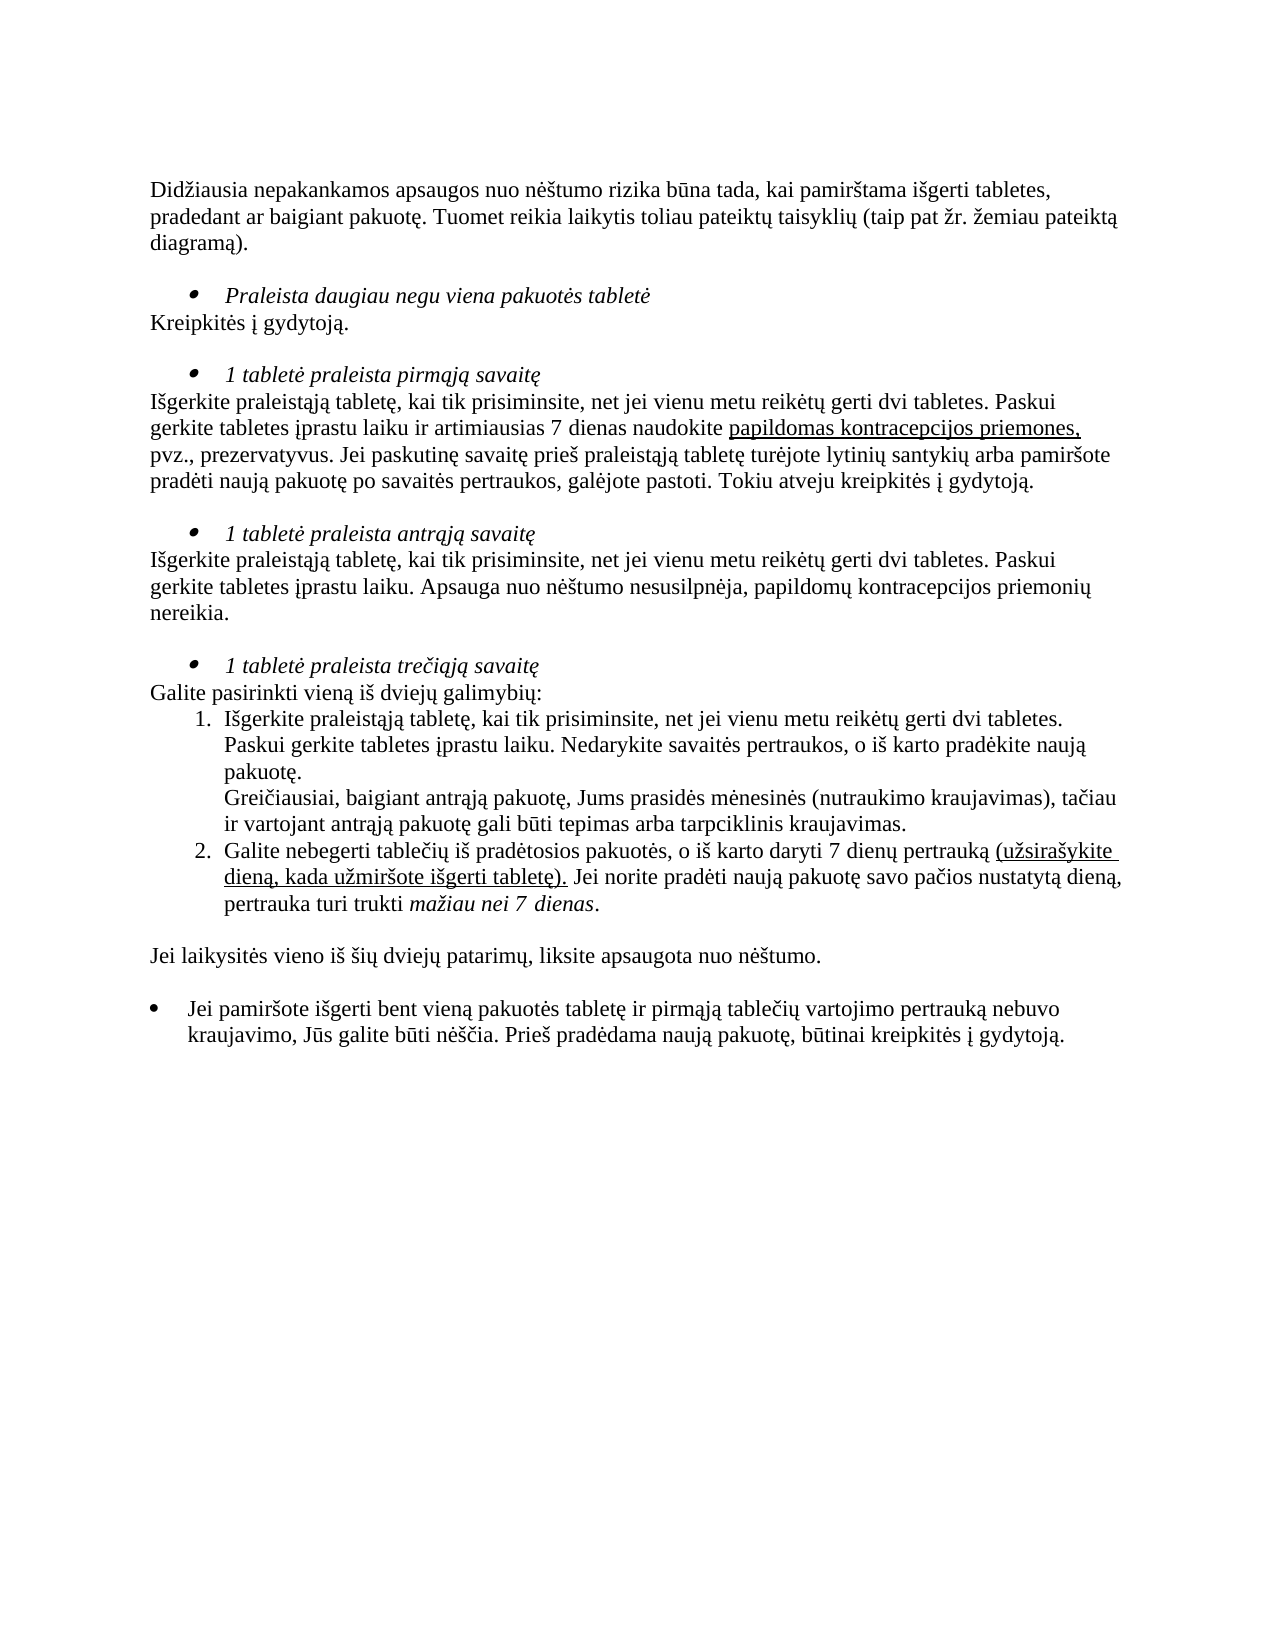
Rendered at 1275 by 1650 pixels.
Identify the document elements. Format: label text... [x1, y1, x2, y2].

list 1 tabletė praleista trečiąją savaitę [187, 652, 1125, 679]
text 1. Išgerkite praleistąją tabletę, kai tik prisiminsite, net jei vienu metu reikėtų gerti dvi tabletes. Paskui gerkite tabletes įprastu laiku. Nedarykite savaitės pertraukos, o iš karto pradėkite naują pakuotę. [194, 705, 1125, 784]
list Jei pamiršote išgerti bent vieną pakuotės tabletę ir pirmąją tablečių vartojimo pertrauką nebuvo kraujavimo, Jūs galite būti nėščia. Prieš pradėdama naują pakuotę, būtinai kreipkitės į gydytoją. [150, 995, 1125, 1048]
list 1 tabletė praleista pirmąją savaitę [187, 361, 1125, 388]
text Galite pasirinkti vieną iš dviejų galimybių: [150, 679, 1125, 705]
text Greičiausiai, baigiant antrąją pakuotę, Jums prasidės mėnesinės (nutraukimo kraujavimas), tačiau ir vartojant antrąją pakuotę gali būti tepimas arba tarpciklinis kraujavimas. [224, 784, 1125, 837]
text Jei laikysitės vieno iš šių dviejų patarimų, liksite apsaugota nuo nėštumo. [150, 942, 1125, 969]
list Praleista daugiau negu viena pakuotės tabletė [187, 282, 1125, 308]
text Išgerkite praleistąją tabletę, kai tik prisiminsite, net jei vienu metu reikėtų gerti dvi tabletes. Paskui gerkite tabletes įprastu laiku ir artimiausias 7 dienas naudokite papildomas kontracepcijos priemones, pvz., prezervatyvus. Jei paskutinę savaitę prieš praleistąją tabletę turėjote lytinių santykių arba pamiršote pradėti naują pakuotę po savaitės pertraukos, galėjote pastoti. Tokiu atveju kreipkitės į gydytoją. [150, 388, 1125, 493]
text Išgerkite praleistąją tabletę, kai tik prisiminsite, net jei vienu metu reikėtų gerti dvi tabletes. Paskui gerkite tabletes įprastu laiku. Apsauga nuo nėštumo nesusilpnėja, papildomų kontracepcijos priemonių nereikia. [150, 547, 1125, 626]
text Kreipkitės į gydytoją. [150, 308, 1125, 335]
list 1 tabletė praleista antrąją savaitę [187, 520, 1125, 547]
text Didžiausia nepakankamos apsaugos nuo nėštumo rizika būna tada, kai pamirštama išgerti tabletes, pradedant ar baigiant pakuotę. Tuomet reikia laikytis toliau pateiktų taisyklių (taip pat žr. žemiau pateiktą diagramą). [150, 176, 1125, 255]
text 2. Galite nebegerti tablečių iš pradėtosios pakuotės, o iš karto daryti 7 dienų pertrauką (užsirašykite dieną, kada užmiršote išgerti tabletę). Jei norite pradėti naują pakuotę savo pačios nustatytą dieną, pertrauka turi trukti mažiau nei 7 dienas. [194, 837, 1125, 916]
